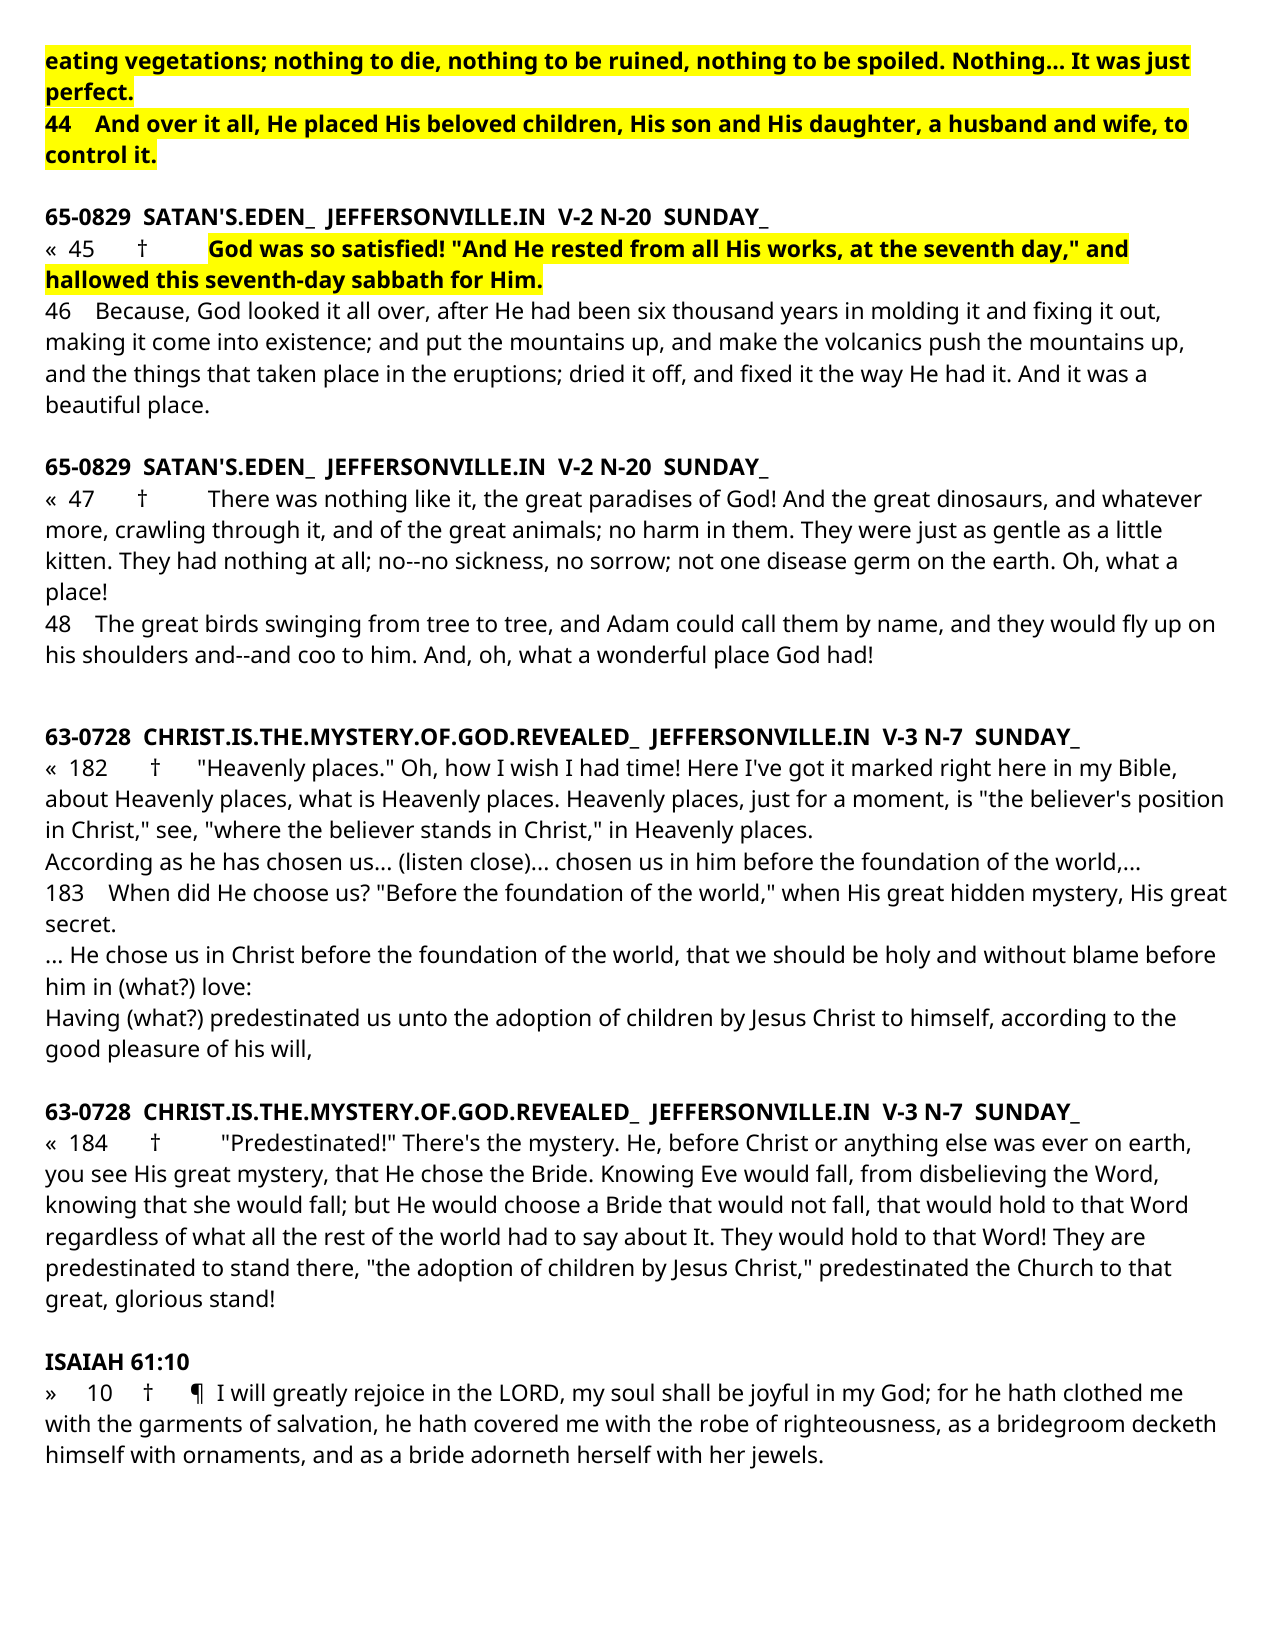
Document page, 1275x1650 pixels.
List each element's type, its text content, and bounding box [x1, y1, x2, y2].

text 183 When did He choose us? "Before the foundation of the world," when His great hidden mystery, His great secret. [45, 877, 1230, 939]
text ... He chose us in Christ before the foundation of the world, that we should be holy and without blame before him in (what?) love: [45, 939, 1230, 1002]
text « 184 † "Predestinated!" There's the mystery. He, before Christ or anything else was ever on earth, you see His great mystery, that He chose the Bride. Knowing Eve would fall, from disbelieving the Word, knowing that she would fall; but He would choose a Bride that would not fall, that would hold to that Word regardless of what all the rest of the world had to say about It. They would hold to that Word! They are predestinated to stand there, "the adoption of children by Jesus Christ," predestinated the Church to that great, glorious stand! [45, 1127, 1230, 1314]
text « 182 † "Heavenly places." Oh, how I wish I had time! Here I've got it marked right here in my Bible, about Heavenly places, what is Heavenly places. Heavenly places, just for a moment, is "the believer's position in Christ," see, "where the believer stands in Christ," in Heavenly places. [45, 752, 1230, 845]
text 44 And over it all, He placed His beloved children, His son and His daughter, a husband and wife, to control it. [45, 107, 1230, 170]
text 46 Because, God looked it all over, after He had been six thousand years in molding it and fixing it out, making it come into existence; and put the mountains up, and make the volcanics push the mountains up, and the things that taken place in the eruptions; dried it off, and fixed it the way He had it. And it was a beautiful place. [45, 295, 1230, 420]
text 63-0728 CHRIST.IS.THE.MYSTERY.OF.GOD.REVEALED_ JEFFERSONVILLE.IN V-3 N-7 SUNDAY_ [45, 1095, 1230, 1127]
text 65-0829 SATAN'S.EDEN_ JEFFERSONVILLE.IN V-2 N-20 SUNDAY_ [45, 451, 1230, 482]
text 65-0829 SATAN'S.EDEN_ JEFFERSONVILLE.IN V-2 N-20 SUNDAY_ [45, 201, 1230, 232]
text 48 The great birds swinging from tree to tree, and Adam could call them by name, and they would fly up on his shoulders and--and coo to him. And, oh, what a wonderful place God had! [45, 607, 1230, 670]
text According as he has chosen us... (listen close)... chosen us in him before the foundation of the world,... [45, 845, 1230, 877]
text Having (what?) predestinated us unto the adoption of children by Jesus Christ to himself, according to the good pleasure of his will, [45, 1002, 1230, 1064]
text 63-0728 CHRIST.IS.THE.MYSTERY.OF.GOD.REVEALED_ JEFFERSONVILLE.IN V-3 N-7 SUNDAY_ [45, 720, 1230, 752]
text ISAIAH 61:10 [45, 1345, 1230, 1377]
text « 45 † God was so satisfied! "And He rested from all His works, at the seventh day," and hallowed this seventh-day sabbath for Him. [45, 232, 1230, 295]
text » 10 † ¶ I will greatly rejoice in the LORD, my soul shall be joyful in my God; for he hath clothed me with the garments of salvation, he hath covered me with the robe of righteousness, as a bridegroom decketh himself with ornaments, and as a bride adorneth herself with her jewels. [45, 1377, 1230, 1470]
text « 47 † There was nothing like it, the great paradises of God! And the great dinosaurs, and whatever more, crawling through it, and of the great animals; no harm in them. They were just as gentle as a little kitten. They had nothing at all; no--no sickness, no sorrow; not one disease germ on the earth. Oh, what a place! [45, 482, 1230, 607]
